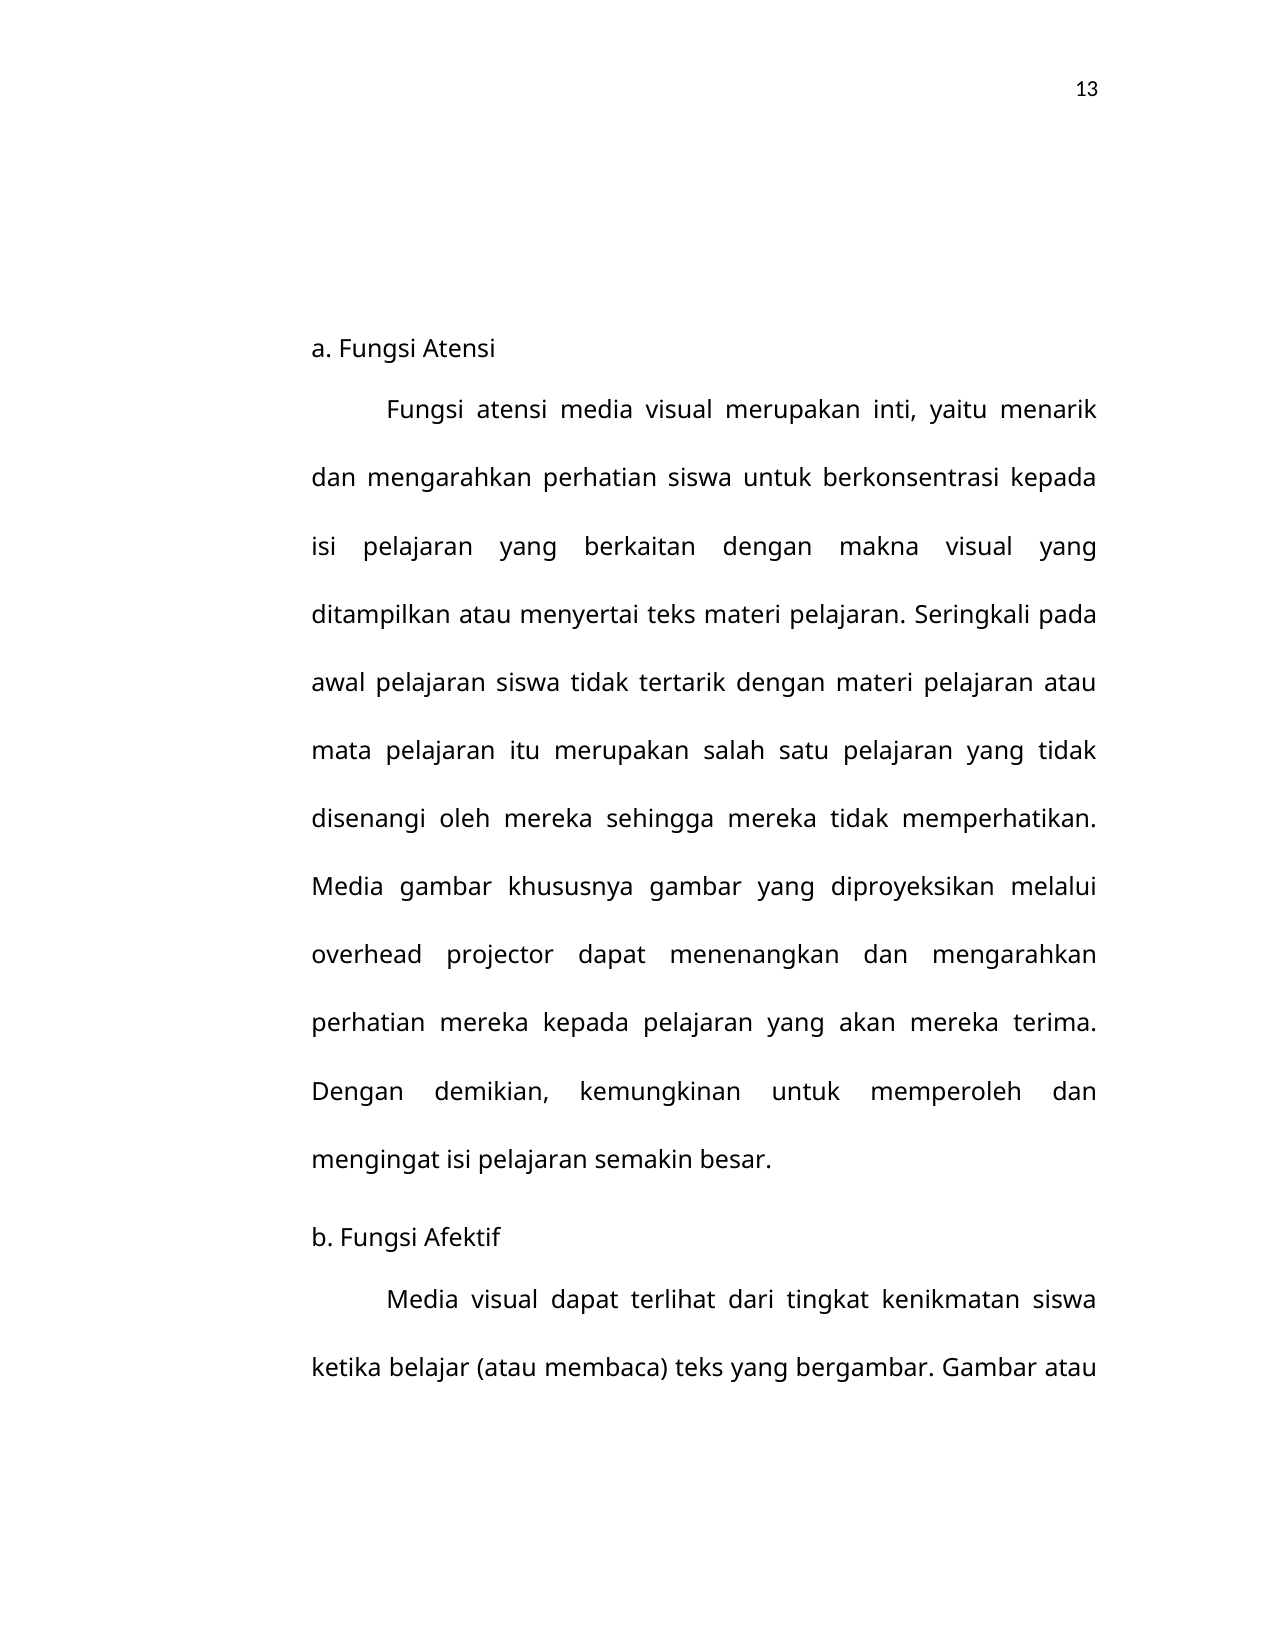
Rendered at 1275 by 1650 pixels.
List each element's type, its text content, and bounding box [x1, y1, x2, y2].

text a. Fungsi Atensi [236, 330, 1098, 364]
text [311, 1281, 1098, 1383]
text Fungsi atensi media visual merupakan inti, yaitu menarik dan mengarahkan perhatian siswa untuk berkonsentrasi kepada isi pelajaran yang berkaitan dengan makna visual yang ditampilkan atau menyertai teks materi pelajaran. Seringkali pada awal pelajaran siswa tidak tertarik dengan materi pelajaran atau mata pelajaran itu merupakan salah satu pelajaran yang tidak disenangi oleh mereka sehingga mereka tidak memperhatikan. Media gambar khususnya gambar yang diproyeksikan melalui overhead projector dapat menenangkan dan mengarahkan perhatian mereka kepada pelajaran yang akan mereka terima. Dengan demikian, kemungkinan untuk memperoleh dan mengingat isi pelajaran semakin besar. [311, 392, 1098, 1175]
text b. Fungsi Afektif [236, 1220, 1098, 1254]
